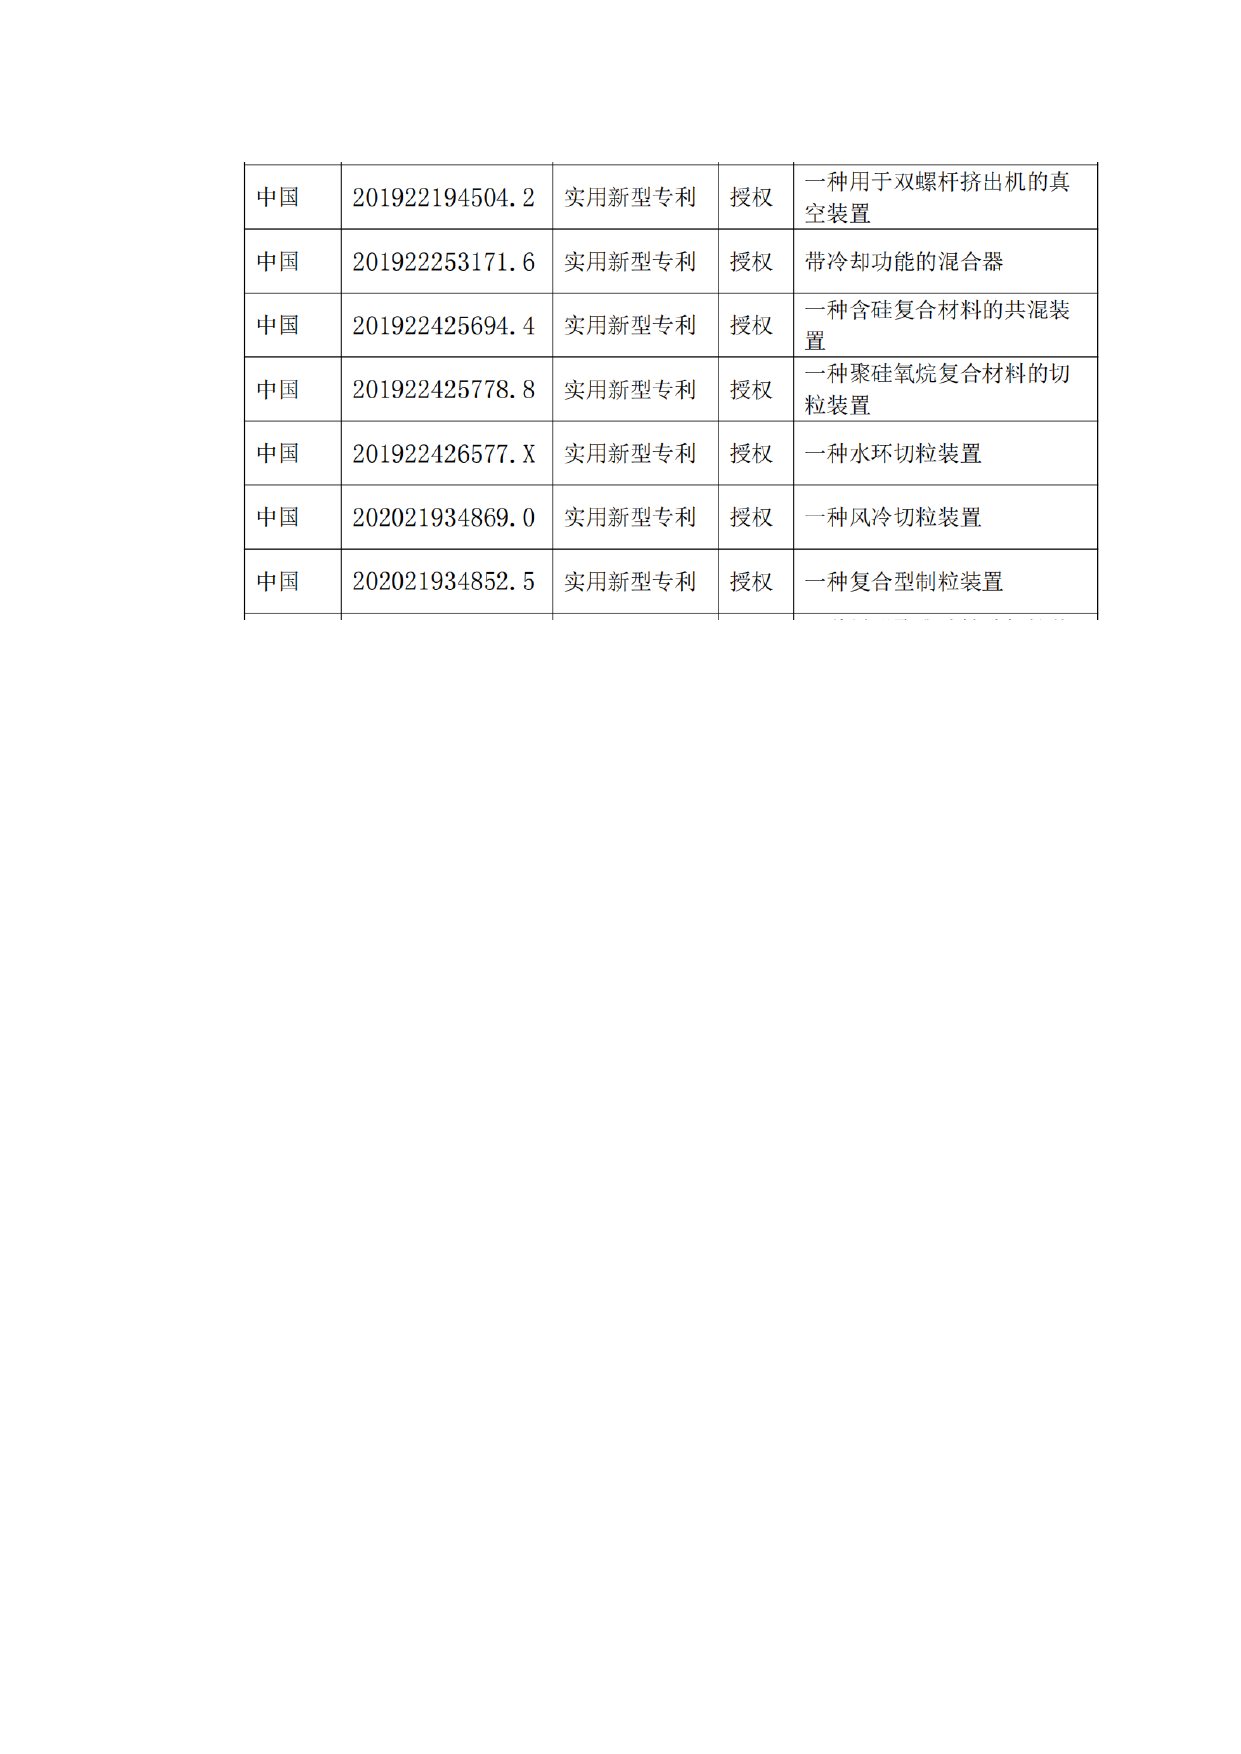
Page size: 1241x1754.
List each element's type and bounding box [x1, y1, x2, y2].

picture [237, 162, 1103, 620]
